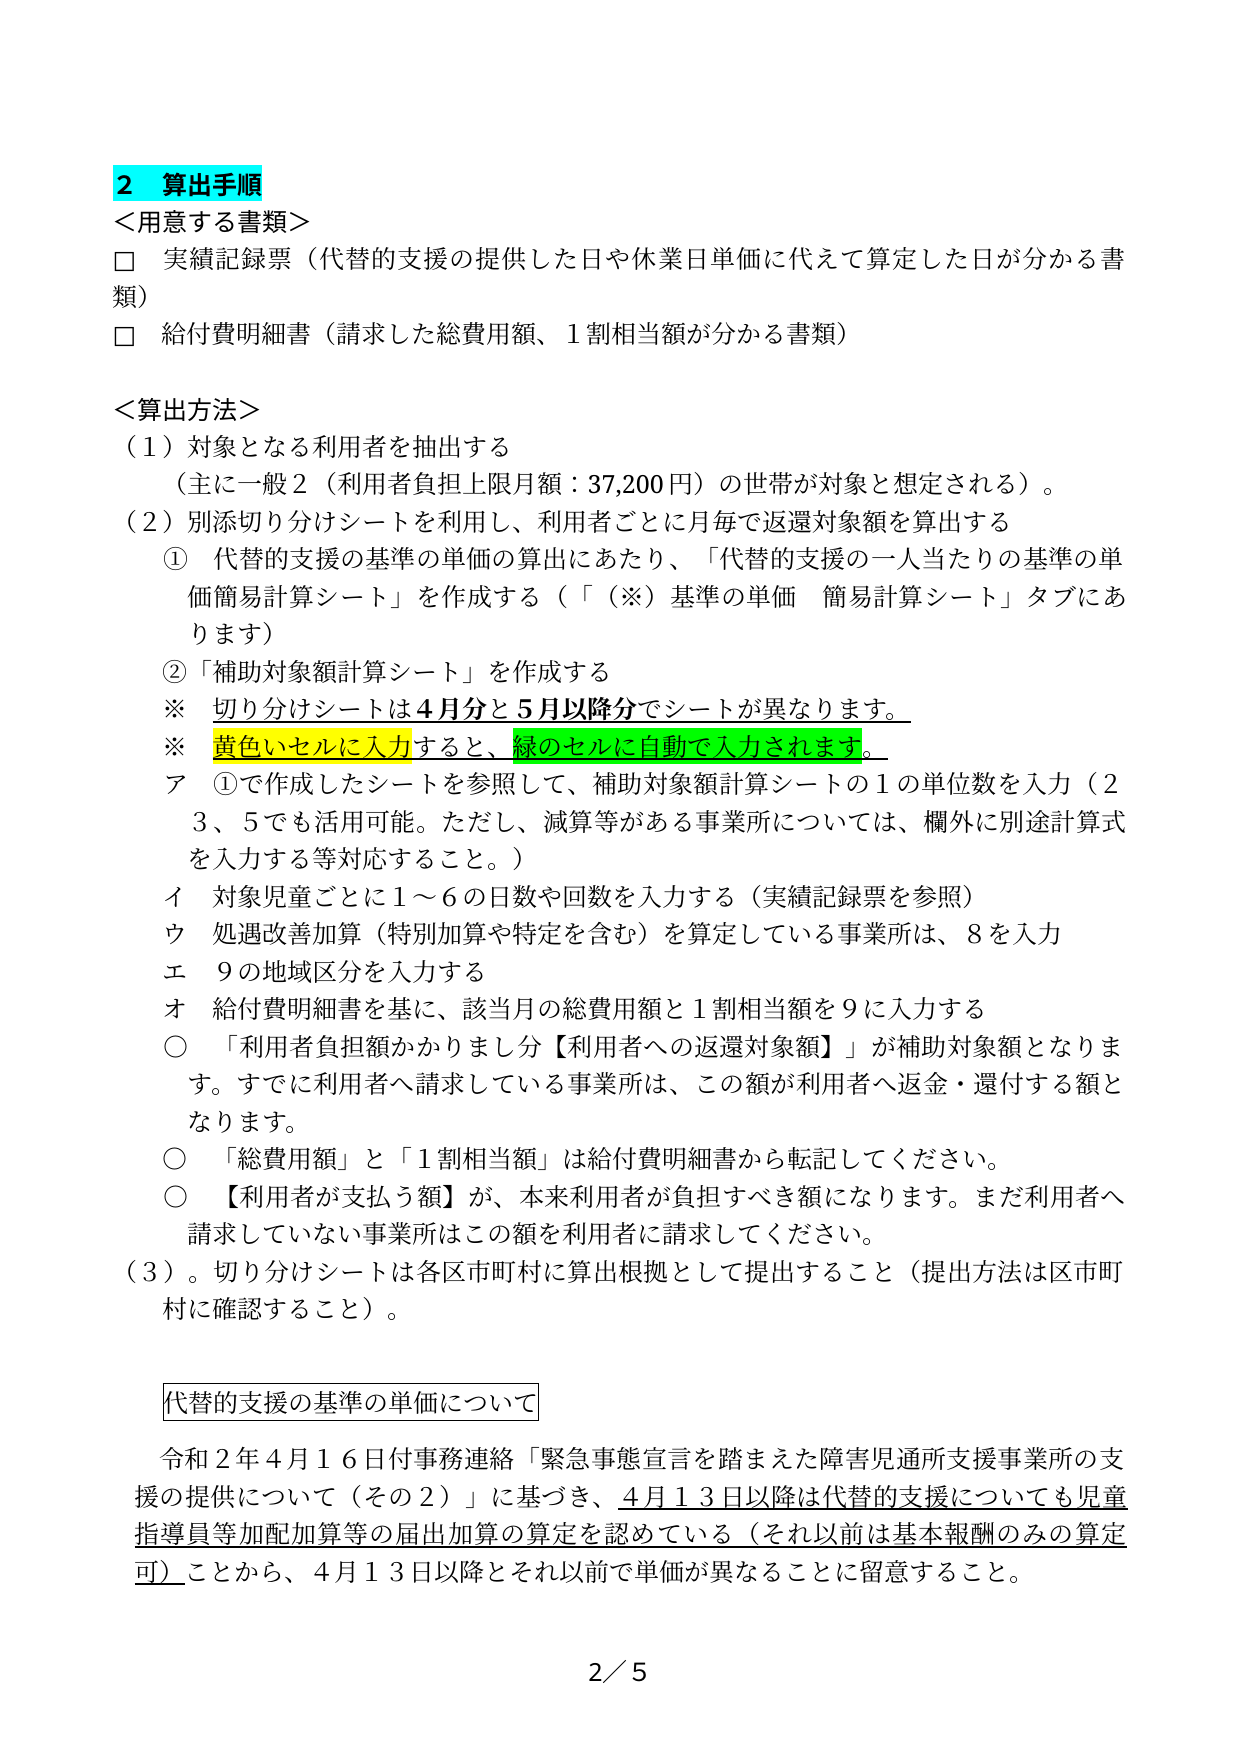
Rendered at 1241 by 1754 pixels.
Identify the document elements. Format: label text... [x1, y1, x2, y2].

text ＜算出方法＞ [112, 389, 1128, 427]
text （１）対象となる利用者を抽出する [112, 427, 1128, 464]
text ○ 【利用者が支払う額】が、本来利用者が負担すべき額になります。まだ利用者へ請求していない事業所はこの額を利用者に請求してください。 [112, 1177, 1128, 1252]
text □ 給付費明細書（請求した総費用額、１割相当額が分かる書類） [112, 314, 1128, 352]
text イ 対象児童ごとに１～６の日数や回数を入力する（実績記録票を参照） [112, 877, 1128, 914]
text オ 給付費明細書を基に、該当月の総費用額と１割相当額を９に入力する [112, 989, 1128, 1027]
text （２）別添切り分けシートを利用し、利用者ごとに月毎で返還対象額を算出する [112, 502, 1128, 539]
text 令和２年４月１６日付事務連絡「緊急事態宣言を踏まえた障害児通所支援事業所の支援の提供について（その２）」に基づき、４月１３日以降は代替的支援についても児童指導員等加配加算等の届出加算の算定を認めている（それ以前は基本報酬のみの算定可）ことから、４月１３日以降とそれ以前で単価が異なることに留意すること。 [134, 1439, 1128, 1589]
text ○ 「総費用額」と「１割相当額」は給付費明細書から転記してください。 [112, 1139, 1128, 1177]
text ア ①で作成したシートを参照して、補助対象額計算シートの１の単位数を入力（２、３、５でも活用可能。ただし、減算等がある事業所については、欄外に別途計算式を入力する等対応すること。） [112, 764, 1128, 877]
text ○ 「利用者負担額かかりまし分【利用者への返還対象額】」が補助対象額となります。すでに利用者へ請求している事業所は、この額が利用者へ返金・還付する額となります。 [112, 1027, 1128, 1139]
text ②「補助対象額計算シート」を作成する [112, 652, 1128, 689]
text （３）。切り分けシートは各区市町村に算出根拠として提出すること（提出方法は区市町村に確認すること）。 [112, 1252, 1128, 1327]
text （主に一般２（利用者負担上限月額：37,200円）の世帯が対象と想定される）。 [112, 464, 1128, 502]
text □ 実績記録票（代替的支援の提供した日や休業日単価に代えて算定した日が分かる書類） [112, 239, 1128, 314]
text ※ 黄色いセルに入力すると、緑のセルに自動で入力されます。 [112, 727, 1128, 764]
text ２ 算出手順 [112, 164, 1128, 202]
text ① 代替的支援の基準の単価の算出にあたり、「代替的支援の一人当たりの基準の単価簡易計算シート」を作成する（「（※）基準の単価 簡易計算シート」タブにあります） [112, 539, 1128, 652]
text エ ９の地域区分を入力する [112, 952, 1128, 989]
text 代替的支援の基準の単価について [112, 1364, 1128, 1439]
text ウ 処遇改善加算（特別加算や特定を含む）を算定している事業所は、８を入力 [112, 914, 1128, 952]
text ＜用意する書類＞ [112, 202, 1128, 239]
text ※ 切り分けシートは４月分と５月以降分でシートが異なります。 [112, 689, 1128, 727]
